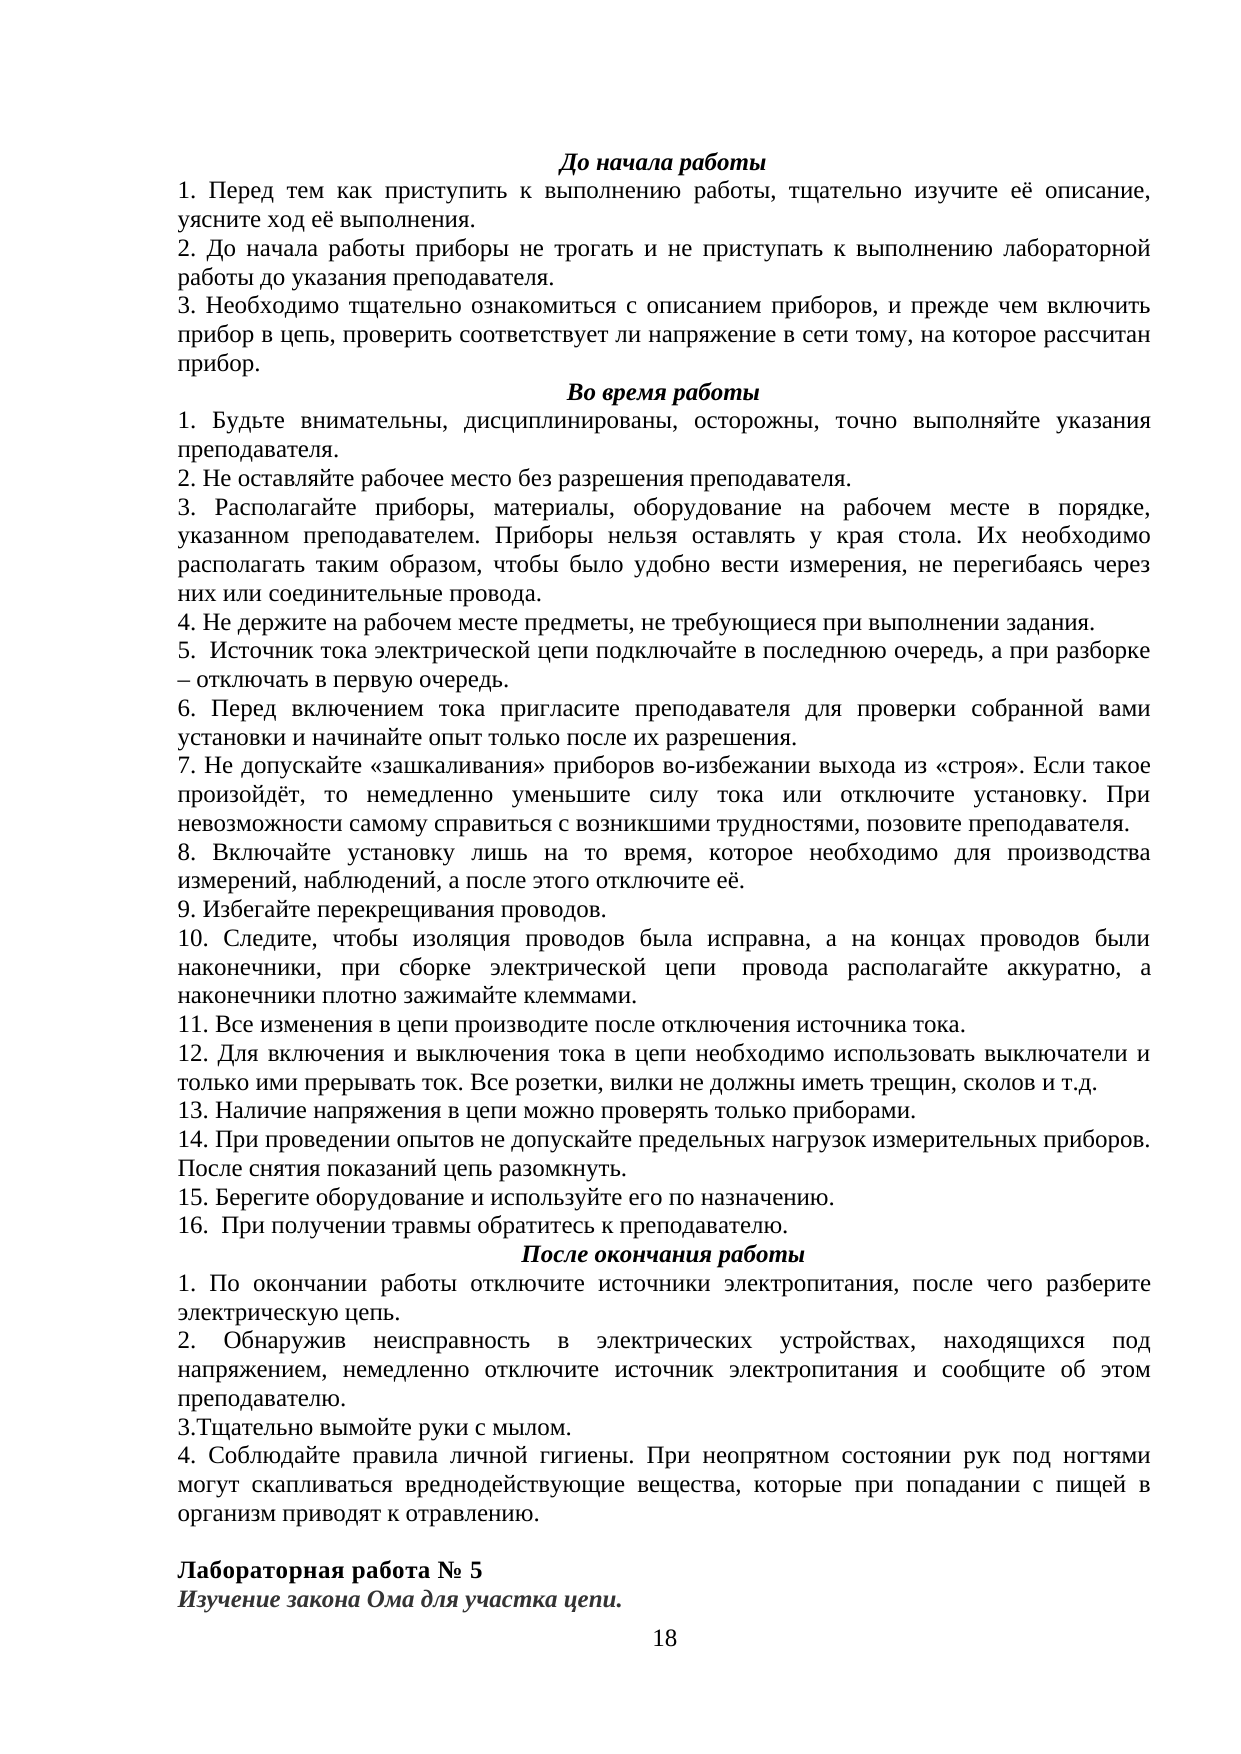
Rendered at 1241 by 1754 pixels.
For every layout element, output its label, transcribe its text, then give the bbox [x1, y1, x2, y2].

text 2. Не оставляйте рабочее место без разрешения преподавателя. [177, 463, 1152, 492]
text 4. Соблюдайте правила личной гигиены. При неопрятном состоянии рук под ногтями могут скапливаться вреднодействующие вещества, которые при попадании с пищей в организм приводят к отравлению. [177, 1441, 1152, 1527]
text 1. По окончании работы отключите источники электропитания, после чего разберите электрическую цепь. [177, 1268, 1152, 1326]
text 12. Для включения и выключения тока в цепи необходимо использовать выключатели и только ими прерывать ток. Все розетки, вилки не должны иметь трещин, сколов и т.д. [177, 1038, 1152, 1096]
text 3.Тщательно вымойте руки с мылом. [177, 1412, 1152, 1441]
text Лабораторная работа № 5 [177, 1556, 1152, 1584]
text 16. При получении травмы обратитесь к преподавателю. [177, 1211, 1152, 1239]
text 14. При проведении опытов не допускайте предельных нагрузок измерительных приборов. После снятия показаний цепь разомкнуть. [177, 1124, 1152, 1182]
text После окончания работы [177, 1239, 1152, 1268]
text Изучение закона Ома для участка цепи. [177, 1584, 1152, 1613]
text 6. Перед включением тока пригласите преподавателя для проверки собранной вами установки и начинайте опыт только после их разрешения. [177, 693, 1152, 751]
text 9. Избегайте перекрещивания проводов. [177, 894, 1152, 923]
text 10. Следите, чтобы изоляция проводов была исправна, а на концах проводов были наконечники, при сборке электрической цепи провода располагайте аккуратно, а наконечники плотно зажимайте клеммами. [177, 923, 1152, 1009]
text 5. Источник тока электрической цепи подключайте в последнюю очередь, а при разборке – отключать в первую очередь. [177, 636, 1152, 693]
text 1. Будьте внимательны, дисциплинированы, осторожны, точно выполняйте указания преподавателя. [177, 406, 1152, 463]
text 7. Не допускайте «зашкаливания» приборов во-избежании выхода из «строя». Если такое произойдёт, то немедленно уменьшите силу тока или отключите установку. При невозможности самому справиться с возникшими трудностями, позовите преподавателя. [177, 751, 1152, 837]
text 15. Берегите оборудование и используйте его по назначению. [177, 1182, 1152, 1211]
text До начала работы [177, 147, 1152, 176]
text 8. Включайте установку лишь на то время, которое необходимо для производства измерений, наблюдений, а после этого отключите её. [177, 837, 1152, 894]
text 11. Все изменения в цепи производите после отключения источника тока. [177, 1009, 1152, 1038]
text 2. Обнаружив неисправность в электрических устройствах, находящихся под напряжением, немедленно отключите источник электропитания и сообщите об этом преподавателю. [177, 1326, 1152, 1412]
text 1. Перед тем как приступить к выполнению работы, тщательно изучите её описание, уясните ход её выполнения. [177, 176, 1152, 233]
text Во время работы [177, 377, 1152, 406]
text 4. Не держите на рабочем месте предметы, не требующиеся при выполнении задания. [177, 607, 1152, 636]
text 13. Наличие напряжения в цепи можно проверять только приборами. [177, 1096, 1152, 1124]
text 3. Располагайте приборы, материалы, оборудование на рабочем месте в порядке, указанном преподавателем. Приборы нельзя оставлять у края стола. Их необходимо располагать таким образом, чтобы было удобно вести измерения, не перегибаясь через них или соединительные провода. [177, 492, 1152, 607]
text 3. Необходимо тщательно ознакомиться с описанием приборов, и прежде чем включить прибор в цепь, проверить соответствует ли напряжение в сети тому, на которое рассчитан прибор. [177, 291, 1152, 377]
text 2. До начала работы приборы не трогать и не приступать к выполнению лабораторной работы до указания преподавателя. [177, 233, 1152, 291]
